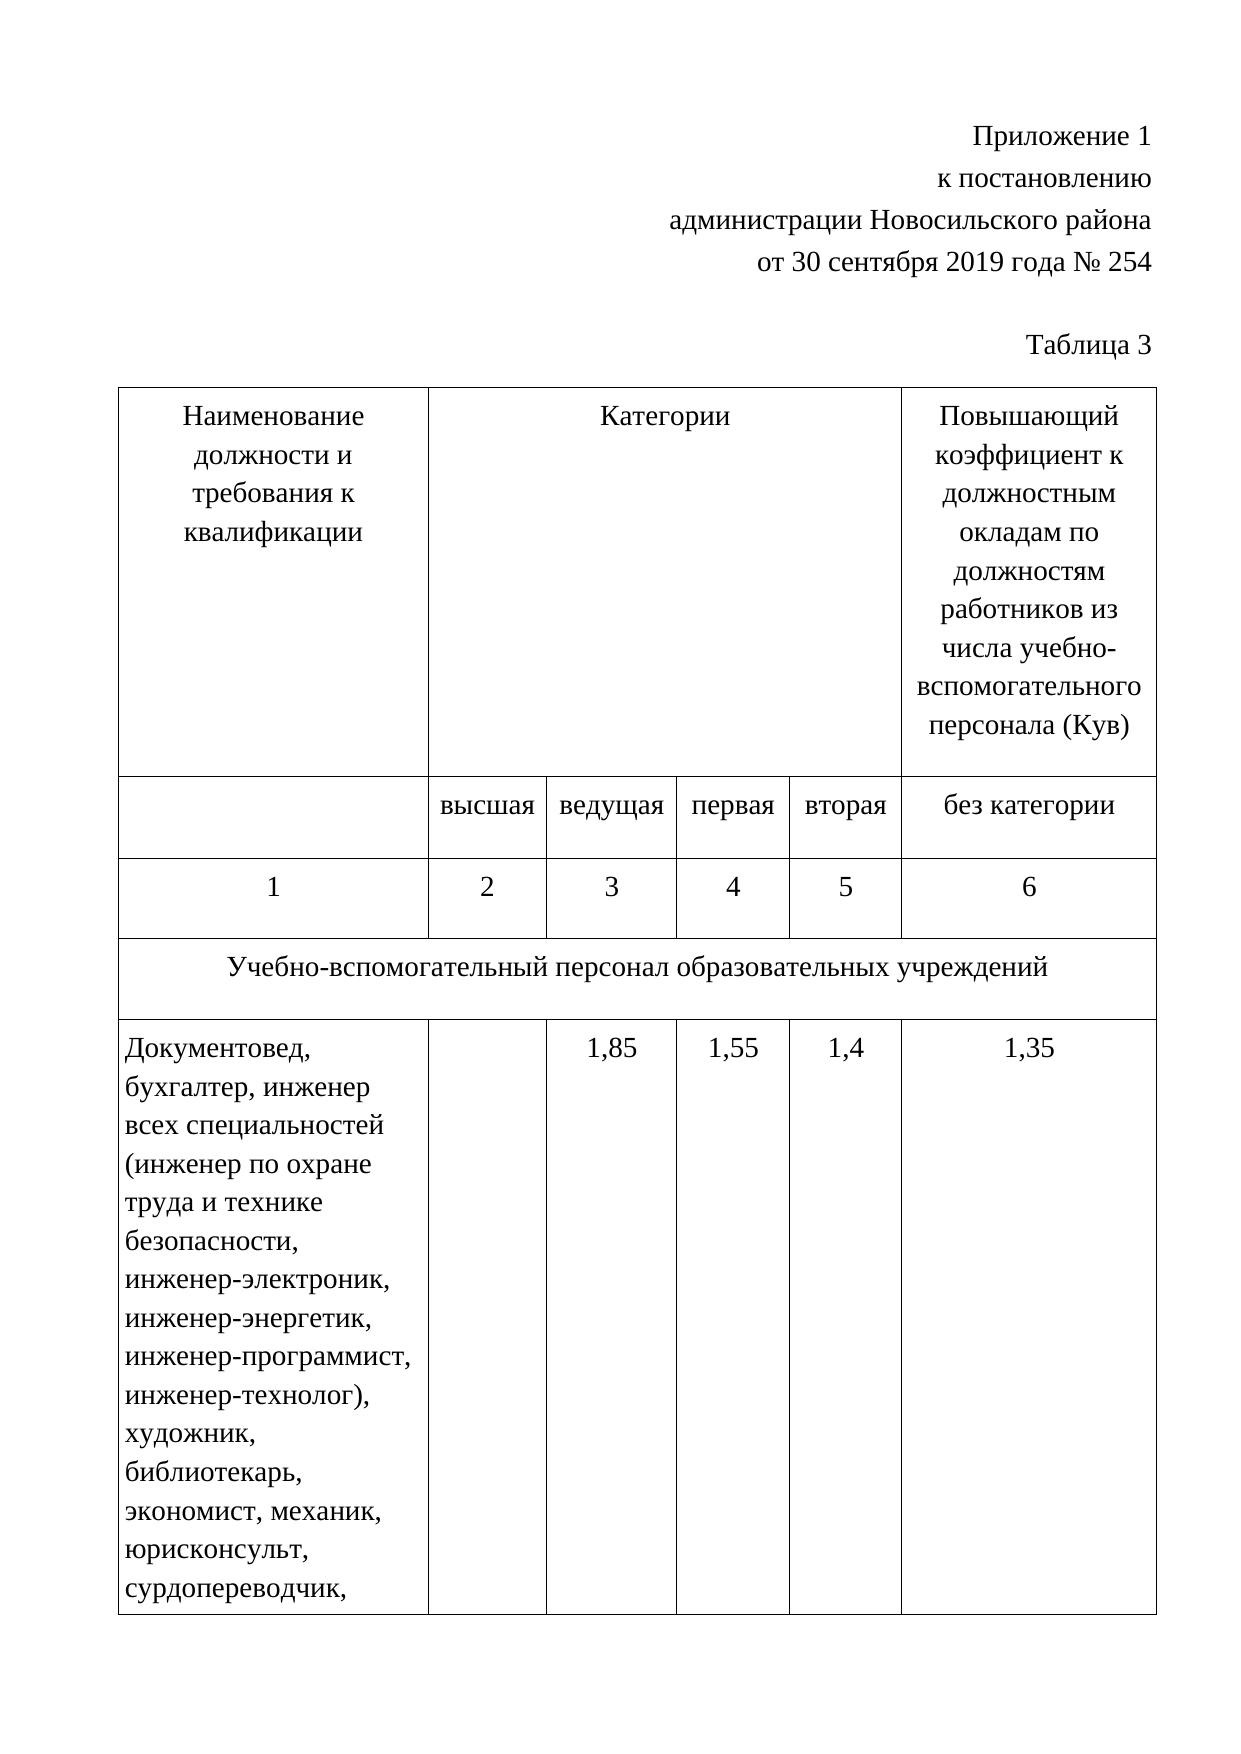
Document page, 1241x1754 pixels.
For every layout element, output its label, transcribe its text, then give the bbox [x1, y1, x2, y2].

table_cell без категории [902, 777, 1156, 857]
table_cell 1 [119, 859, 428, 938]
table_cell 5 [790, 859, 901, 938]
table_cell [119, 777, 428, 857]
table_cell 6 [902, 859, 1156, 938]
table_cell ведущая [547, 777, 676, 857]
text администрации Новосильского района [177, 202, 1152, 235]
text Приложение 1 [177, 118, 1152, 152]
table_cell 1,35 [902, 1020, 1156, 1614]
table_cell 4 [677, 859, 789, 938]
table_cell 1,4 [790, 1020, 901, 1614]
text от 30 сентября 2019 года № 254 [177, 244, 1152, 277]
table_cell 3 [547, 859, 676, 938]
table_cell первая [677, 777, 789, 857]
table_cell высшая [429, 777, 546, 857]
text к постановлению [177, 160, 1152, 193]
table_cell 1,85 [547, 1020, 676, 1614]
table_cell 1,55 [677, 1020, 789, 1614]
table_cell вторая [790, 777, 901, 857]
table_header Повышающий коэффициент к должностным окладам по должностям работников из числа учебно-вспомогательного персонала (Кув) [902, 388, 1156, 776]
text Таблица 3 [177, 327, 1152, 361]
table_cell Учебно-вспомогательный персонал образовательных учреждений [119, 939, 1156, 1018]
table_cell [429, 1020, 546, 1614]
table_cell 2 [429, 859, 546, 938]
table_header Наименование должности и требования к квалификации [119, 388, 428, 776]
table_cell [119, 1020, 428, 1614]
table_header Категории [429, 388, 901, 776]
